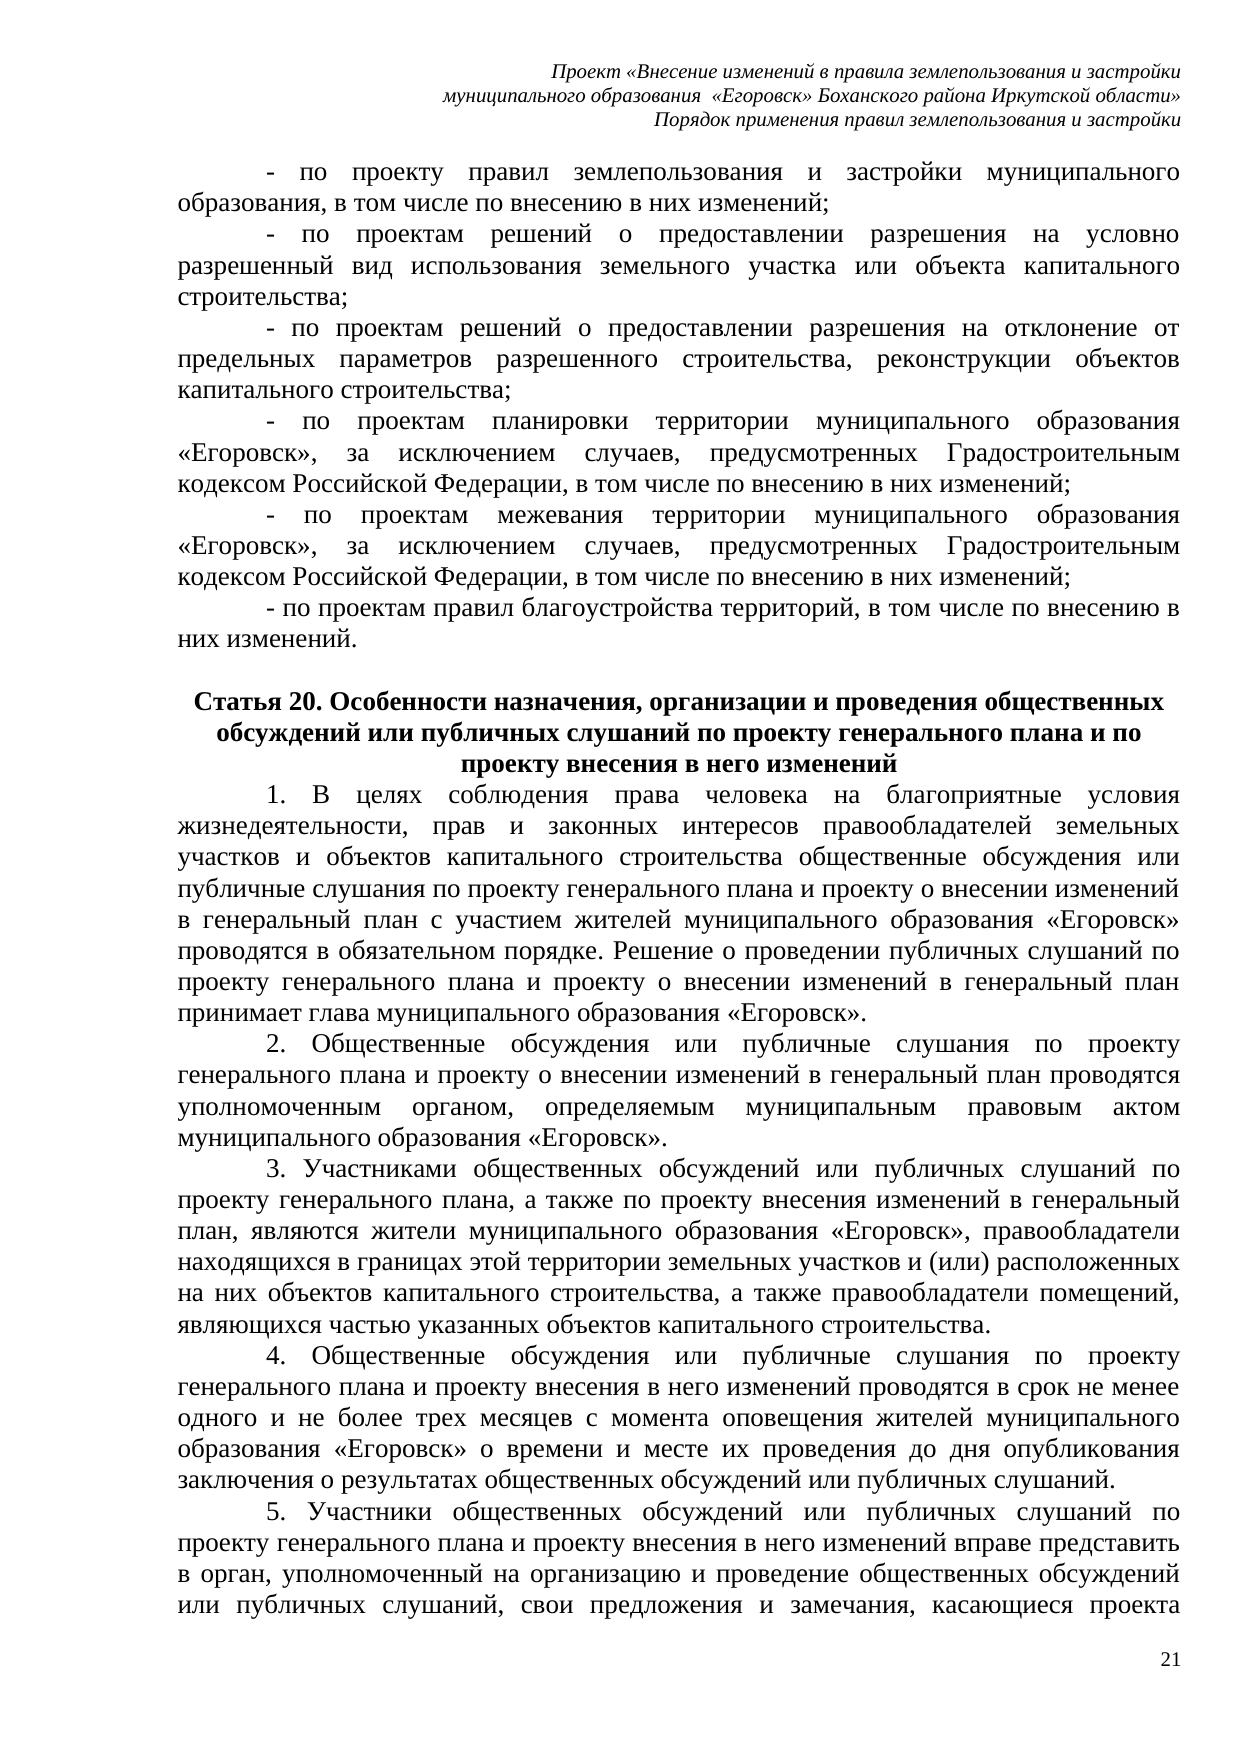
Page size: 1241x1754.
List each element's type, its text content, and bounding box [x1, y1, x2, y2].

text 3. Участниками общественных обсуждений или публичных слушаний по проекту генерального плана, а также по проекту внесения изменений в генеральный план, являются жители муниципального образования «Егоровск», правообладатели находящихся в границах этой территории земельных участков и (или) расположенных на них объектов капитального строительства, а также правообладатели помещений, являющихся частью указанных объектов капитального строительства. [177, 1152, 1181, 1339]
subtitle Статья 20. Особенности назначения, организации и проведения общественных обсуждений или публичных слушаний по проекту генерального плана и по проекту внесения в него изменений [177, 685, 1181, 778]
text - по проектам межевания территории муниципального образования «Егоровск», за исключением случаев, предусмотренных Градостроительным кодексом Российской Федерации, в том числе по внесению в них изменений; [177, 498, 1181, 591]
text 4. Общественные обсуждения или публичные слушания по проекту генерального плана и проекту внесения в него изменений проводятся в срок не менее одного и не более трех месяцев с момента оповещения жителей муниципального образования «Егоровск» о времени и месте их проведения до дня опубликования заключения о результатах общественных обсуждений или публичных слушаний. [177, 1339, 1181, 1494]
text - по проекту правил землепользования и застройки муниципального образования, в том числе по внесению в них изменений; [177, 155, 1181, 218]
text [177, 1494, 1181, 1619]
text 2. Общественные обсуждения или публичные слушания по проекту генерального плана и проекту о внесении изменений в генеральный план проводятся уполномоченным органом, определяемым муниципальным правовым актом муниципального образования «Егоровск». [177, 1027, 1181, 1152]
text - по проектам планировки территории муниципального образования «Егоровск», за исключением случаев, предусмотренных Градостроительным кодексом Российской Федерации, в том числе по внесению в них изменений; [177, 404, 1181, 498]
text - по проектам решений о предоставлении разрешения на отклонение от предельных параметров разрешенного строительства, реконструкции объектов капитального строительства; [177, 311, 1181, 404]
text 1. В целях соблюдения права человека на благоприятные условия жизнедеятельности, прав и законных интересов правообладателей земельных участков и объектов капитального строительства общественные обсуждения или публичные слушания по проекту генерального плана и проекту о внесении изменений в генеральный план с участием жителей муниципального образования «Егоровск» проводятся в обязательном порядке. Решение о проведении публичных слушаний по проекту генерального плана и проекту о внесении изменений в генеральный план принимает глава муниципального образования «Егоровск». [177, 778, 1181, 1027]
text - по проектам правил благоустройства территорий, в том числе по внесению в них изменений. [177, 591, 1181, 654]
text - по проектам решений о предоставлении разрешения на условно разрешенный вид использования земельного участка или объекта капитального строительства; [177, 218, 1181, 311]
